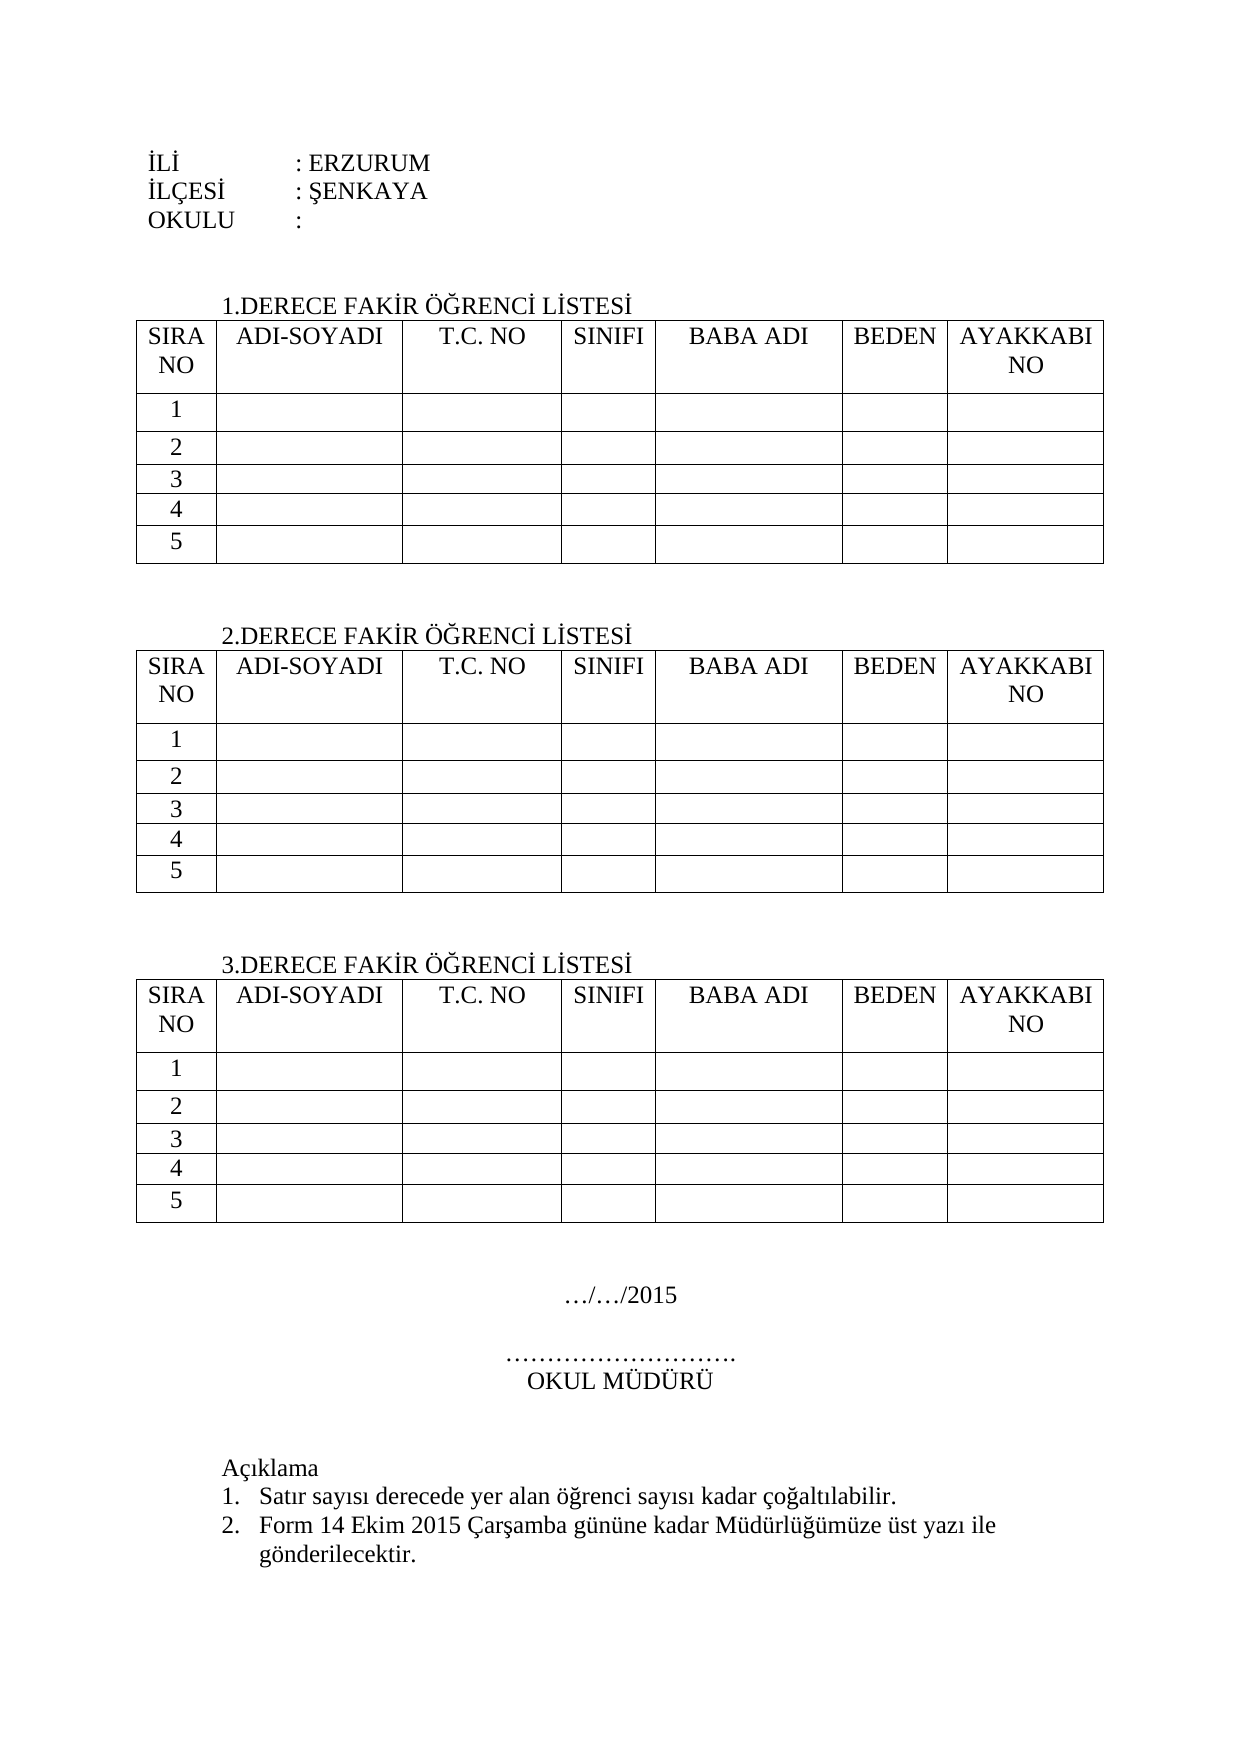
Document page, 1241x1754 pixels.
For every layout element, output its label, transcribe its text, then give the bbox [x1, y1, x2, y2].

table_cell [217, 794, 402, 823]
table_cell [656, 526, 842, 562]
table_cell [843, 761, 947, 793]
table_cell [217, 526, 402, 562]
text 2.DERECE FAKİR ÖĞRENCİ LİSTESİ [148, 621, 1093, 650]
table_cell 5 [137, 526, 216, 562]
table_cell [403, 1185, 561, 1222]
table_cell [948, 1154, 1103, 1184]
table_cell [843, 394, 947, 431]
table_cell [656, 465, 842, 493]
table_cell [217, 824, 402, 854]
text 3.DERECE FAKİR ÖĞRENCİ LİSTESİ [148, 951, 1093, 979]
table_cell [217, 724, 402, 760]
table_cell [217, 761, 402, 793]
table_cell [656, 432, 842, 463]
table_cell 4 [137, 824, 216, 854]
table_cell [948, 1053, 1103, 1090]
table_cell [403, 794, 561, 823]
table_header AYAKKABI NO [948, 651, 1103, 723]
table_cell [843, 1053, 947, 1090]
table_cell [217, 394, 402, 431]
table_cell [948, 856, 1103, 892]
table_header SIRA NO [137, 651, 216, 723]
table_cell [843, 1185, 947, 1222]
table_cell [217, 1091, 402, 1123]
table_header SINIFI [562, 321, 655, 393]
text OKUL MÜDÜRÜ [148, 1366, 1093, 1395]
table_cell [948, 432, 1103, 463]
table_cell [217, 856, 402, 892]
table_cell 5 [137, 856, 216, 892]
table_cell [562, 724, 655, 760]
list Satır sayısı derecede yer alan öğrenci sayısı kadar çoğaltılabilir. [221, 1481, 1093, 1510]
text ………………………. [148, 1338, 1093, 1366]
table_cell [948, 494, 1103, 525]
table_cell [656, 856, 842, 892]
text İLİ : ERZURUM [148, 148, 1093, 176]
table_cell [948, 465, 1103, 493]
table_cell [562, 1185, 655, 1222]
list Form 14 Ekim 2015 Çarşamba gününe kadar Müdürlüğümüze üst yazı ile gönderilecektir. [221, 1510, 1093, 1568]
table_cell [656, 1053, 842, 1090]
text 1.DERECE FAKİR ÖĞRENCİ LİSTESİ [148, 291, 1093, 320]
table_cell [403, 1053, 561, 1090]
table_cell [562, 761, 655, 793]
table_cell [948, 394, 1103, 431]
table_cell [217, 1185, 402, 1222]
table_cell [656, 1091, 842, 1123]
table_cell [403, 1124, 561, 1152]
table_cell [562, 1053, 655, 1090]
table_cell [403, 526, 561, 562]
text …/…/2015 [148, 1280, 1093, 1309]
text OKULU : [148, 205, 1093, 234]
table_cell [403, 1154, 561, 1184]
table_cell [948, 824, 1103, 854]
table_header SIRA NO [137, 321, 216, 393]
table_cell [403, 1091, 561, 1123]
table_cell [217, 1124, 402, 1152]
table_cell [843, 1091, 947, 1123]
table_cell [403, 494, 561, 525]
table_cell 2 [137, 761, 216, 793]
table_cell [656, 761, 842, 793]
table_cell [843, 465, 947, 493]
table_cell 1 [137, 1053, 216, 1090]
table_cell [217, 465, 402, 493]
table_cell [656, 824, 842, 854]
table_cell [217, 1053, 402, 1090]
table_cell 1 [137, 394, 216, 431]
table_cell [403, 432, 561, 463]
table_cell [948, 526, 1103, 562]
table_cell [843, 856, 947, 892]
table_cell [948, 724, 1103, 760]
table_cell [403, 856, 561, 892]
text İLÇESİ : ŞENKAYA [148, 176, 1093, 205]
table_cell 4 [137, 1154, 216, 1184]
table_cell [562, 824, 655, 854]
table_cell [656, 494, 842, 525]
table_cell 2 [137, 1091, 216, 1123]
table_cell [217, 494, 402, 525]
table_cell [403, 724, 561, 760]
table_cell [562, 465, 655, 493]
table_cell [656, 724, 842, 760]
table_cell [656, 794, 842, 823]
table_header ADI-SOYADI [217, 980, 402, 1052]
text Açıklama [148, 1453, 1093, 1481]
table_cell [843, 824, 947, 854]
table_cell [562, 432, 655, 463]
table_cell [948, 1091, 1103, 1123]
table_cell [656, 394, 842, 431]
table_header SINIFI [562, 651, 655, 723]
table_cell [843, 526, 947, 562]
table_cell [562, 394, 655, 431]
table_cell [948, 761, 1103, 793]
table_cell [403, 761, 561, 793]
table_cell [843, 724, 947, 760]
table_cell [948, 1124, 1103, 1152]
table_cell 3 [137, 794, 216, 823]
table_cell 5 [137, 1185, 216, 1222]
table_cell [217, 1154, 402, 1184]
table_header T.C. NO [403, 321, 561, 393]
table_cell [403, 394, 561, 431]
table_cell 3 [137, 1124, 216, 1152]
table_cell 4 [137, 494, 216, 525]
table_cell [843, 494, 947, 525]
table_header SINIFI [562, 980, 655, 1052]
table_header ADI-SOYADI [217, 321, 402, 393]
table_cell [656, 1154, 842, 1184]
table_cell [562, 1124, 655, 1152]
table_cell [656, 1124, 842, 1152]
table_header BABA ADI [656, 321, 842, 393]
table_header SIRA NO [137, 980, 216, 1052]
table_header T.C. NO [403, 980, 561, 1052]
table_cell [403, 824, 561, 854]
table_cell [217, 432, 402, 463]
table_cell [948, 1185, 1103, 1222]
table_cell [843, 432, 947, 463]
table_header BEDEN [843, 321, 947, 393]
table_cell [948, 794, 1103, 823]
table_header AYAKKABI NO [948, 980, 1103, 1052]
table_cell [562, 1154, 655, 1184]
table_cell [656, 1185, 842, 1222]
table_cell [843, 794, 947, 823]
table_header ADI-SOYADI [217, 651, 402, 723]
table_cell [562, 526, 655, 562]
table_cell [562, 856, 655, 892]
table_cell [562, 794, 655, 823]
table_cell [843, 1154, 947, 1184]
table_header AYAKKABI NO [948, 321, 1103, 393]
table_cell [562, 494, 655, 525]
table_cell 2 [137, 432, 216, 463]
table_header BABA ADI [656, 980, 842, 1052]
table_header BEDEN [843, 651, 947, 723]
table_header T.C. NO [403, 651, 561, 723]
table_header BEDEN [843, 980, 947, 1052]
table_cell [843, 1124, 947, 1152]
table_cell [562, 1091, 655, 1123]
table_cell [403, 465, 561, 493]
table_header BABA ADI [656, 651, 842, 723]
table_cell 3 [137, 465, 216, 493]
table_cell 1 [137, 724, 216, 760]
